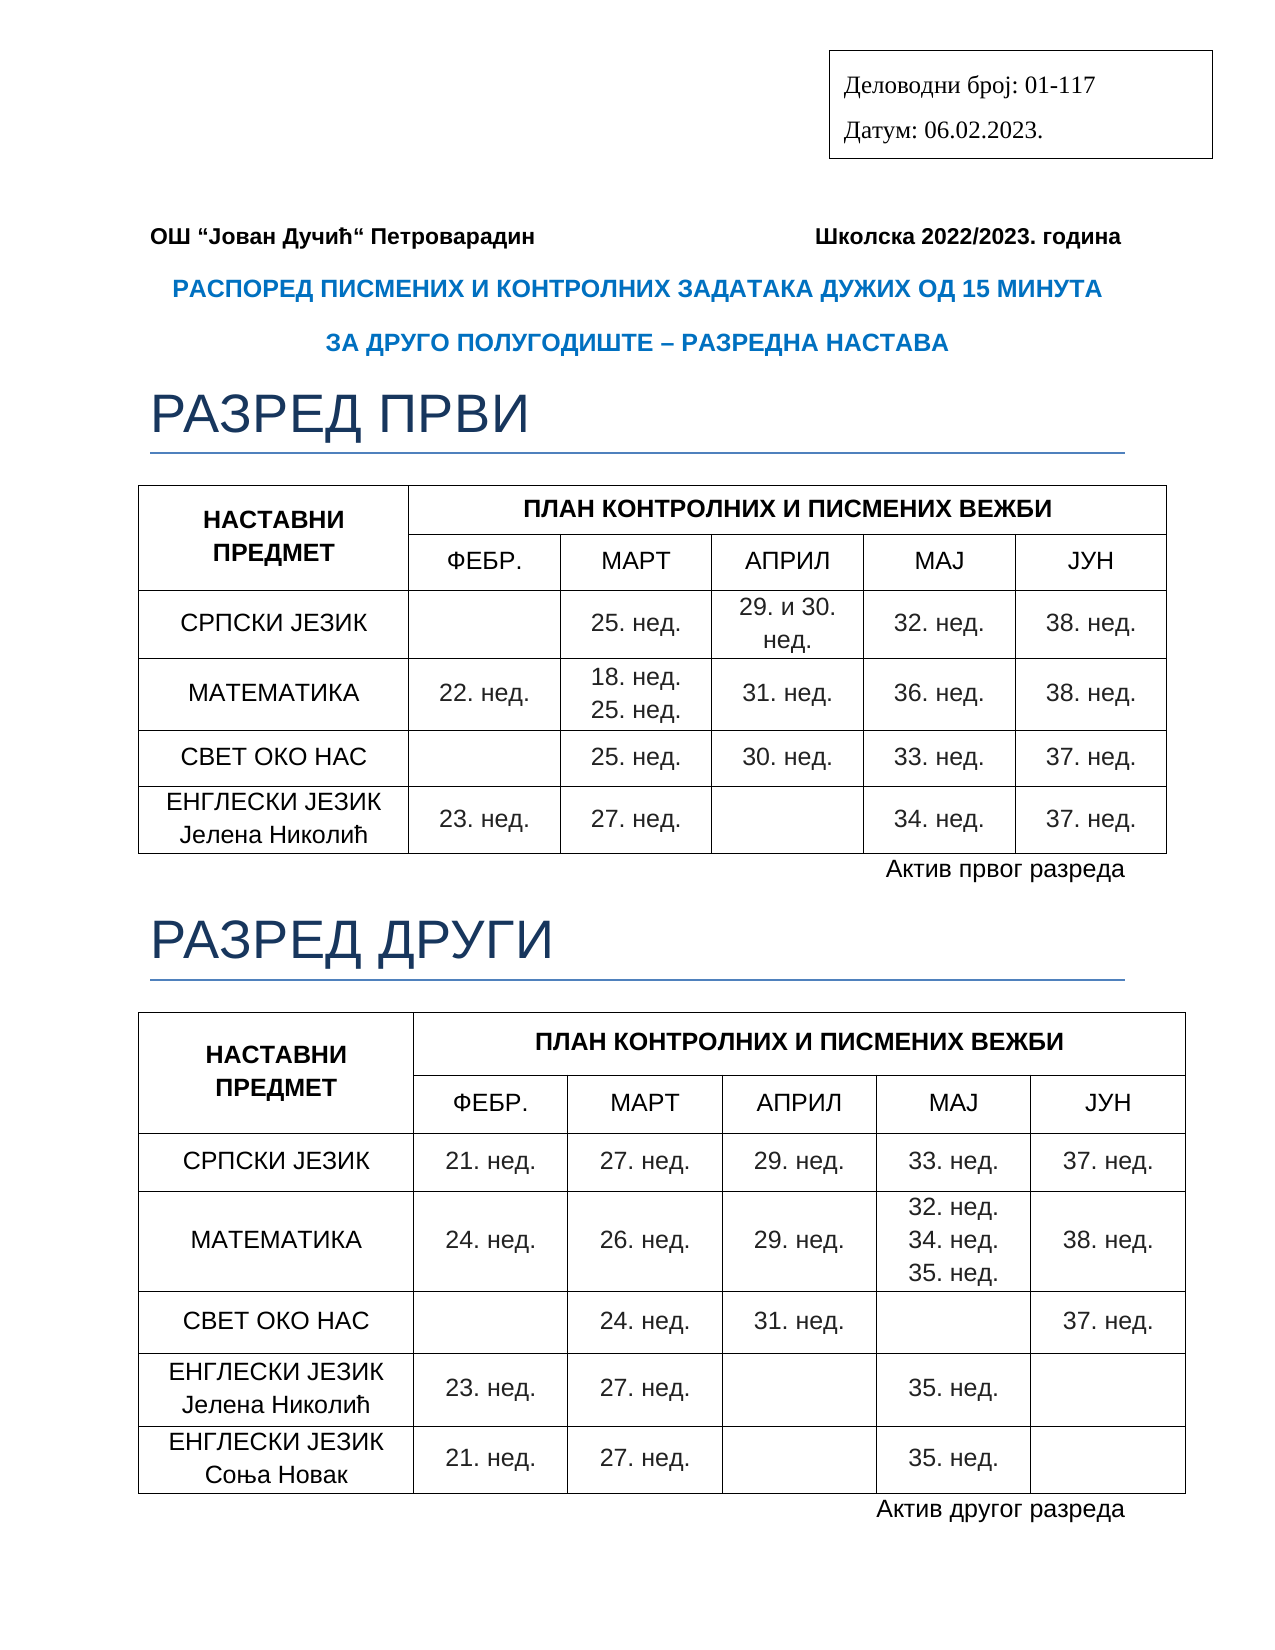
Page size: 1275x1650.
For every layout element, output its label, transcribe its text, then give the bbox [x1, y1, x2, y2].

table_cell ЈУН [1031, 1076, 1185, 1132]
table_cell 30. нед. [712, 731, 863, 786]
table_cell 29. и 30. нед. [712, 591, 863, 658]
table_cell СВЕТ ОКО НАС [139, 731, 408, 786]
table_cell [409, 731, 560, 786]
table_header ПЛАН КОНТРОЛНИХ И ПИСМЕНИХ ВЕЖБИ [414, 1013, 1185, 1074]
table_cell 29. нед. [723, 1134, 876, 1191]
table_cell ЕНГЛЕСКИ ЈЕЗИК Јелена Николић [139, 787, 408, 853]
table_cell 33. нед. [877, 1134, 1030, 1191]
table_cell МАЈ [877, 1076, 1030, 1132]
table_cell [414, 1292, 567, 1353]
table_cell МАРТ [561, 535, 711, 590]
table_cell СВЕТ ОКО НАС [139, 1292, 413, 1353]
table_cell 37. нед. [1016, 731, 1166, 786]
table_cell 31. нед. [723, 1292, 876, 1353]
text ЗА ДРУГО ПОЛУГОДИШТЕ – РАЗРЕДНА НАСТАВА [150, 327, 1125, 356]
table_cell 27. нед. [568, 1134, 722, 1191]
table_cell 27. нед. [568, 1427, 722, 1493]
table_cell 32. нед. 34. нед. 35. нед. [877, 1192, 1030, 1291]
table_cell [723, 1427, 876, 1493]
table_cell МАТЕМАТИКА [139, 1192, 413, 1291]
table_cell 23. нед. [409, 787, 560, 853]
table_cell [1031, 1354, 1185, 1426]
table_cell ФЕБР. [414, 1076, 567, 1132]
table_cell 25. нед. [561, 591, 711, 658]
table_cell 33. нед. [864, 731, 1015, 786]
text Актив другог разреда [150, 1494, 1125, 1522]
table_cell ФЕБР. [409, 535, 560, 590]
table_cell 34. нед. [864, 787, 1015, 853]
table_header НАСТАВНИ ПРЕДМЕТ [139, 486, 408, 590]
table_cell 29. нед. [723, 1192, 876, 1291]
table_cell МАРТ [568, 1076, 722, 1132]
table_header ПЛАН КОНТРОЛНИХ И ПИСМЕНИХ ВЕЖБИ [409, 486, 1166, 534]
table_cell ЕНГЛЕСКИ ЈЕЗИК Јелена Николић [139, 1354, 413, 1426]
table_cell 21. нед. [414, 1134, 567, 1191]
table_cell АПРИЛ [723, 1076, 876, 1132]
table_cell [1031, 1427, 1185, 1493]
table_cell 36. нед. [864, 659, 1015, 730]
table_cell СРПСКИ ЈЕЗИК [139, 1134, 413, 1191]
title РАЗРЕД ПРВИ [150, 381, 1125, 452]
table_cell 22. нед. [409, 659, 560, 730]
table_cell 37. нед. [1031, 1134, 1185, 1191]
table_cell 38. нед. [1016, 659, 1166, 730]
table_cell [409, 591, 560, 658]
table_cell [723, 1354, 876, 1426]
title РАЗРЕД ДРУГИ [150, 908, 1125, 979]
table_cell 27. нед. [561, 787, 711, 853]
table_header НАСТАВНИ ПРЕДМЕТ [139, 1013, 413, 1132]
table_cell МАТЕМАТИКА [139, 659, 408, 730]
table_cell 25. нед. [561, 731, 711, 786]
table_cell [712, 787, 863, 853]
table_cell СРПСКИ ЈЕЗИК [139, 591, 408, 658]
text Актив првог разреда [150, 854, 1125, 883]
table_cell 37. нед. [1031, 1292, 1185, 1353]
table_cell 35. нед. [877, 1427, 1030, 1493]
table_cell 38. нед. [1031, 1192, 1185, 1291]
table_cell ЕНГЛЕСКИ ЈЕЗИК Соња Новак [139, 1427, 413, 1493]
table_cell 24. нед. [568, 1292, 722, 1353]
table_cell 38. нед. [1016, 591, 1166, 658]
table_cell 31. нед. [712, 659, 863, 730]
table_cell 23. нед. [414, 1354, 567, 1426]
table_cell [877, 1292, 1030, 1353]
table_cell 35. нед. [877, 1354, 1030, 1426]
table_cell 32. нед. [864, 591, 1015, 658]
table_cell 21. нед. [414, 1427, 567, 1493]
table_cell 18. нед. 25. нед. [561, 659, 711, 730]
table_cell 27. нед. [568, 1354, 722, 1426]
table_cell МАЈ [864, 535, 1015, 590]
table_cell 37. нед. [1016, 787, 1166, 853]
table_cell АПРИЛ [712, 535, 863, 590]
text ОШ “Јован Дучић“ Петроварадин Школска 2022/2023. година [150, 223, 1125, 249]
table_cell 24. нед. [414, 1192, 567, 1291]
table_cell ЈУН [1016, 535, 1166, 590]
text РАСПОРЕД ПИСМЕНИХ И КОНТРОЛНИХ ЗАДАТАКА ДУЖИХ ОД 15 МИНУТА [150, 274, 1125, 302]
table_cell 26. нед. [568, 1192, 722, 1291]
